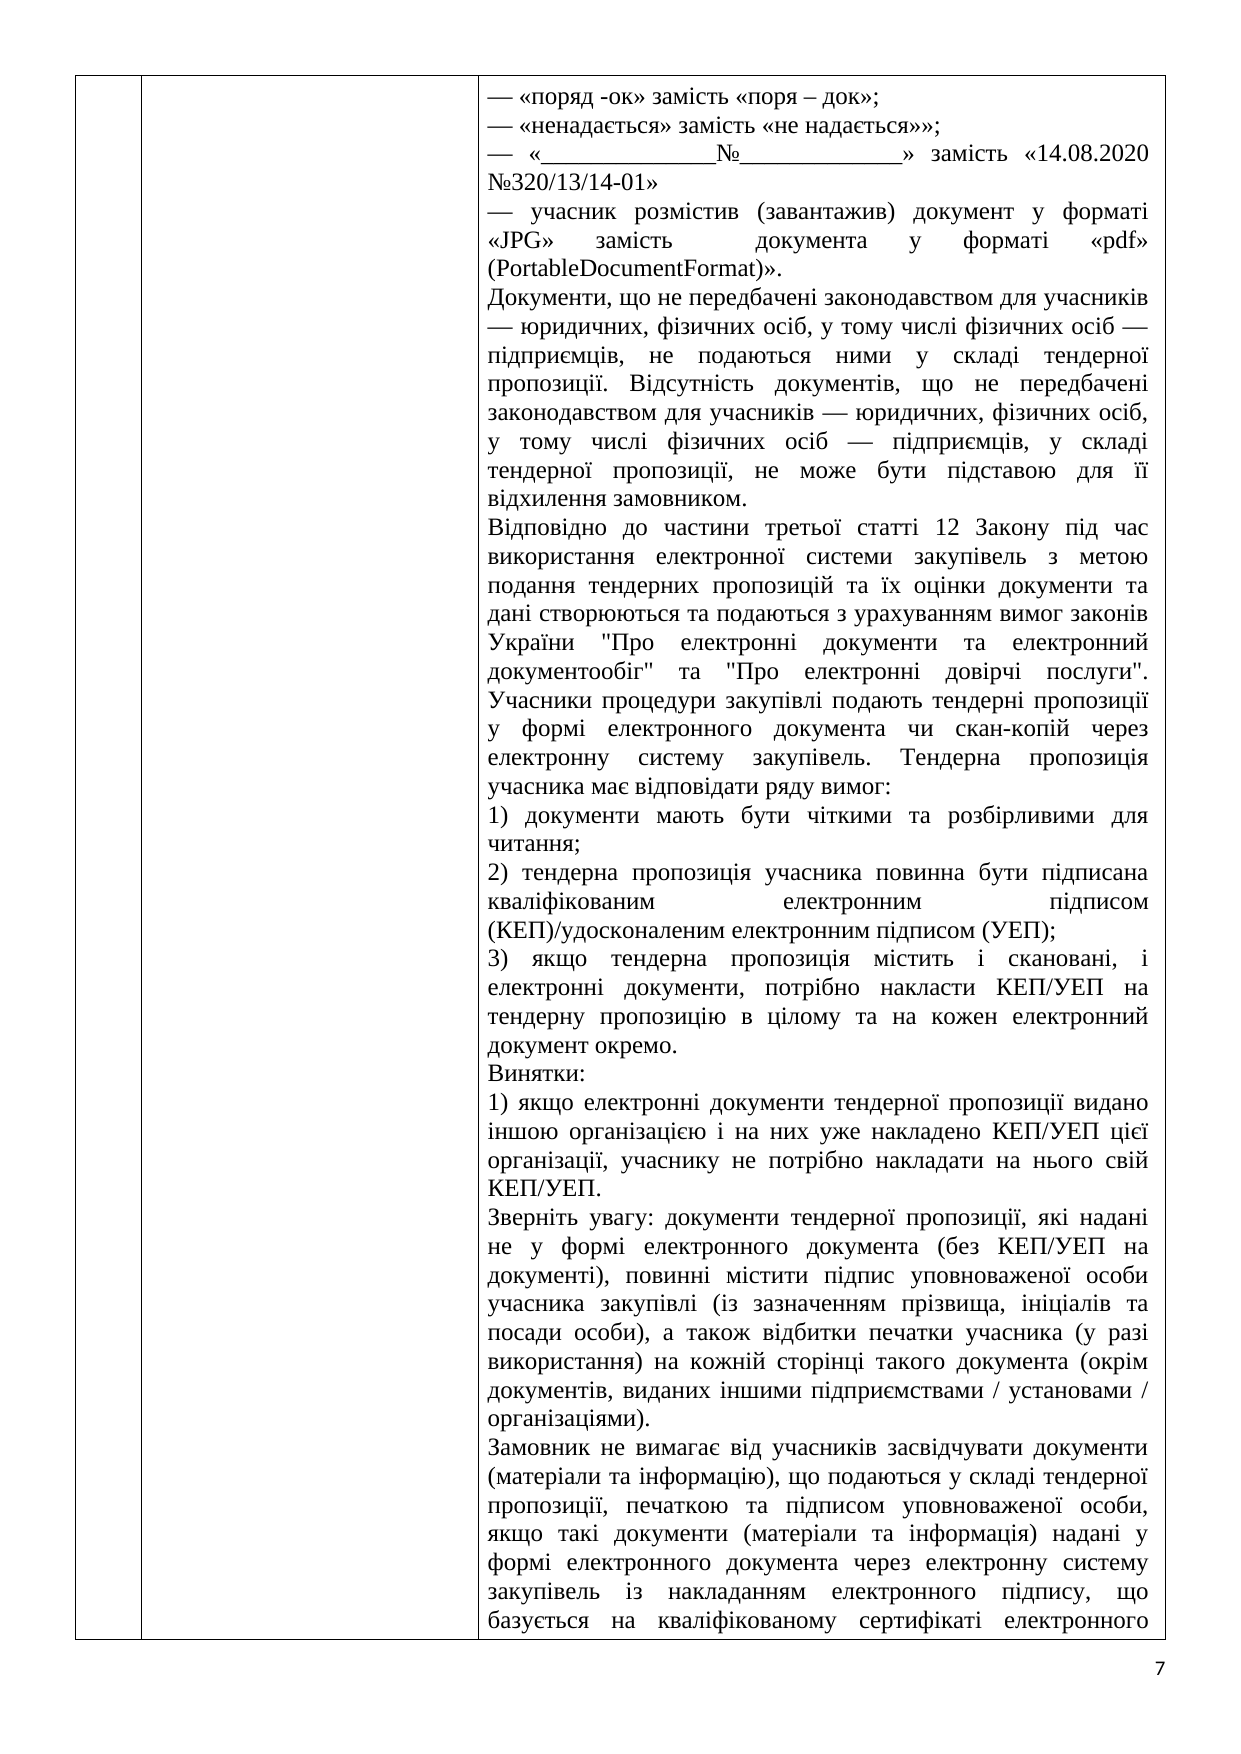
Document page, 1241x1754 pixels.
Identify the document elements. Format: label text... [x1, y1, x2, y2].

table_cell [479, 76, 1165, 1638]
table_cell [142, 76, 478, 1638]
table_cell 1 [76, 76, 141, 1638]
